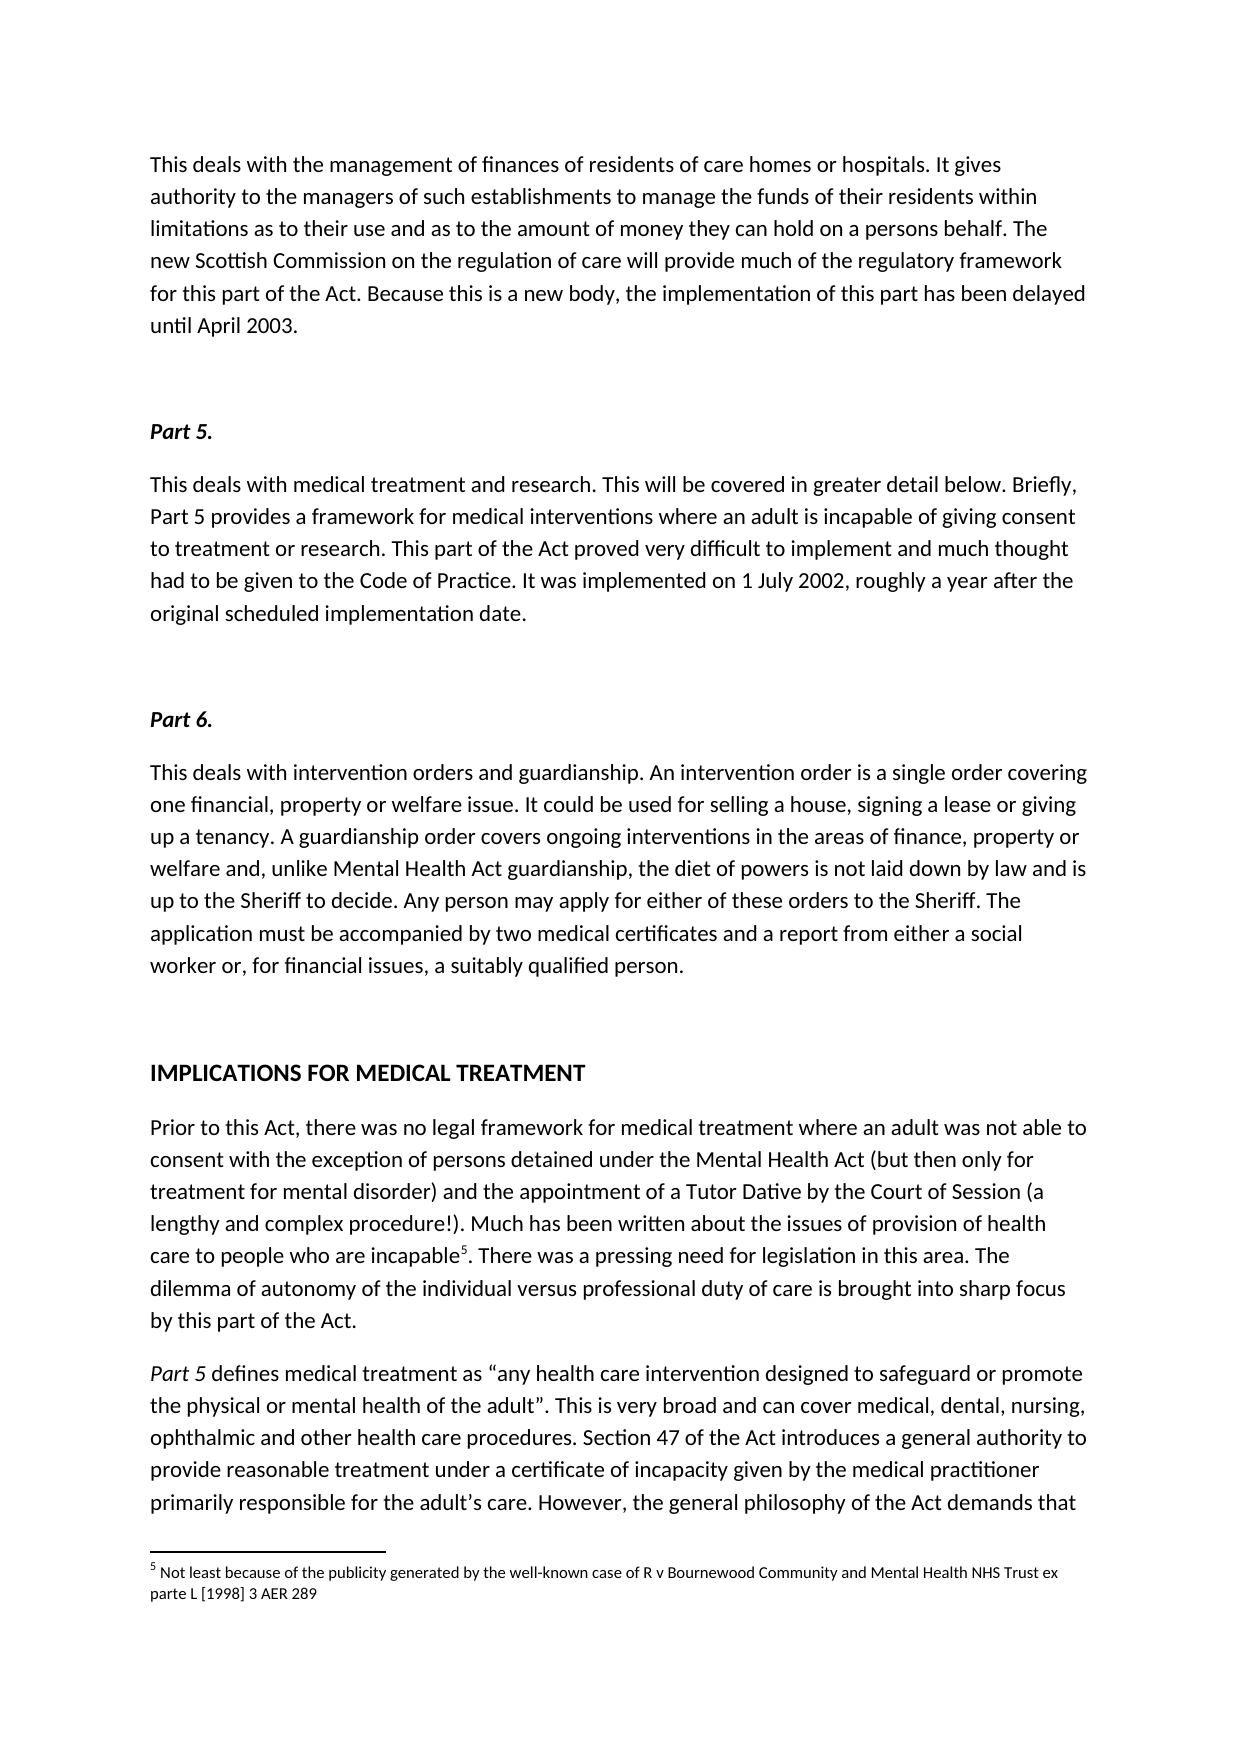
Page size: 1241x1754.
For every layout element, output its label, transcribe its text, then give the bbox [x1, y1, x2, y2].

text Part 6. [150, 705, 1090, 733]
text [150, 1359, 1090, 1516]
text Prior to this Act, there was no legal framework for medical treatment where an adult was not able to consent with the exception of persons detained under the Mental Health Act (but then only for treatment for mental disorder) and the appointment of a Tutor Dative by the Court of Session (a lengthy and complex procedure!). Much has been written about the issues of provision of health care to people who are incapable. There was a pressing need for legislation in this area. The dilemma of autonomy of the individual versus professional duty of care is brought into sharp focus by this part of the Act. [150, 1113, 1090, 1334]
text IMPLICATIONS FOR MEDICAL TREATMENT [150, 1057, 1090, 1087]
text Part 5. [150, 417, 1090, 445]
text This deals with medical treatment and research. This will be covered in greater detail below. Briefly, Part 5 provides a framework for medical interventions where an adult is incapable of giving consent to treatment or research. This part of the Act proved very difficult to implement and much thought had to be given to the Code of Practice. It was implemented on 1 July 2002, roughly a year after the original scheduled implementation date. [150, 470, 1090, 627]
text This deals with intervention orders and guardianship. An intervention order is a single order covering one financial, property or welfare issue. It could be used for selling a house, signing a lease or giving up a tenancy. A guardianship order covers ongoing interventions in the areas of finance, property or welfare and, unlike Mental Health Act guardianship, the diet of powers is not laid down by law and is up to the Sheriff to decide. Any person may apply for either of these orders to the Sheriff. The application must be accompanied by two medical certificates and a report from either a social worker or, for financial issues, a suitably qualified person. [150, 758, 1090, 979]
text This deals with the management of finances of residents of care homes or hospitals. It gives authority to the managers of such establishments to manage the funds of their residents within limitations as to their use and as to the amount of money they can hold on a persons behalf. The new Scottish Commission on the regulation of care will provide much of the regulatory framework for this part of the Act. Because this is a new body, the implementation of this part has been delayed until April 2003. [150, 150, 1090, 339]
